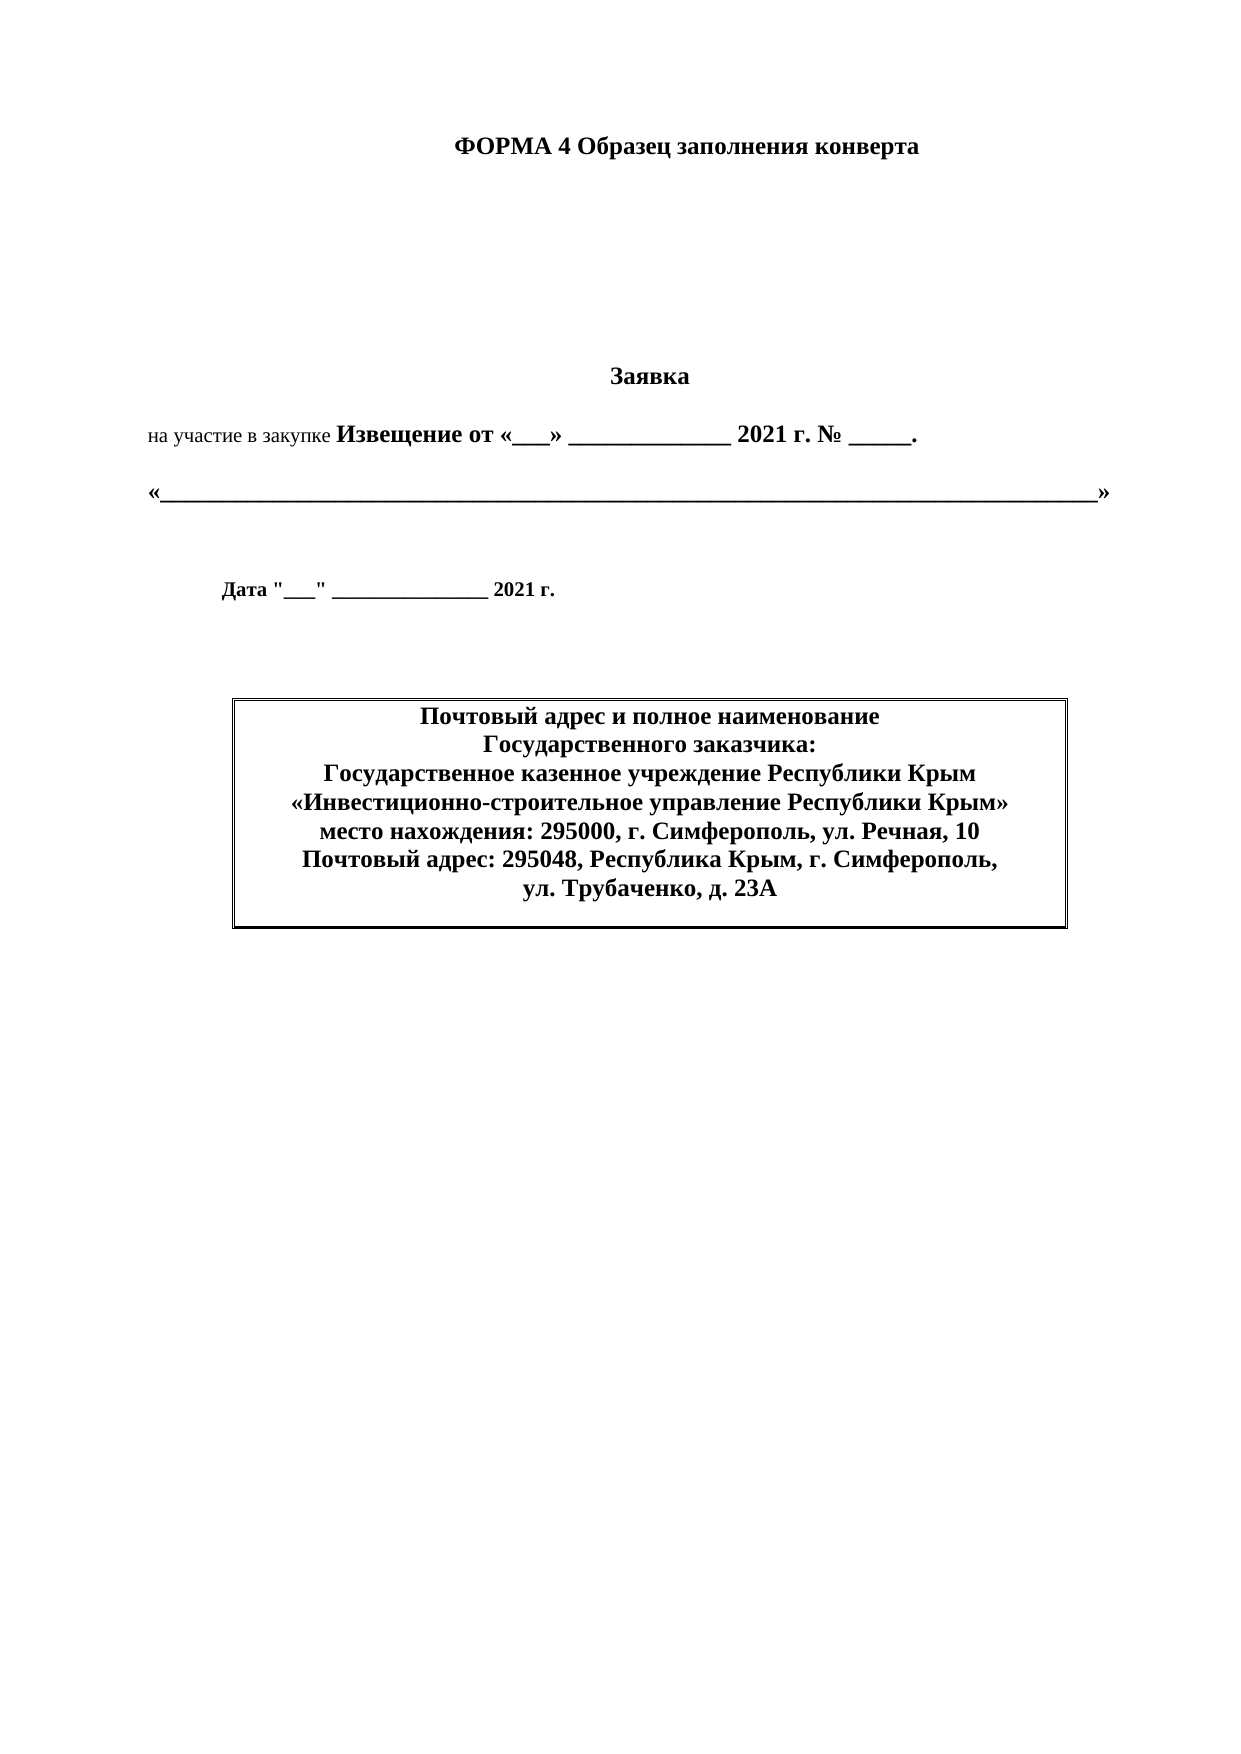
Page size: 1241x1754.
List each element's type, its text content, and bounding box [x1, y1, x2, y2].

text на участие в закупке Извещение от «___» _____________ 2021 г. № _____. [148, 419, 1152, 447]
text ФОРМА 4 Образец заполнения конверта [148, 131, 1152, 160]
table_header [235, 701, 1065, 926]
text «___________________________________________________________________________» [148, 476, 1152, 505]
text Дата "___" _______________ 2021 г. [148, 577, 1152, 601]
text Заявка [148, 361, 1152, 390]
